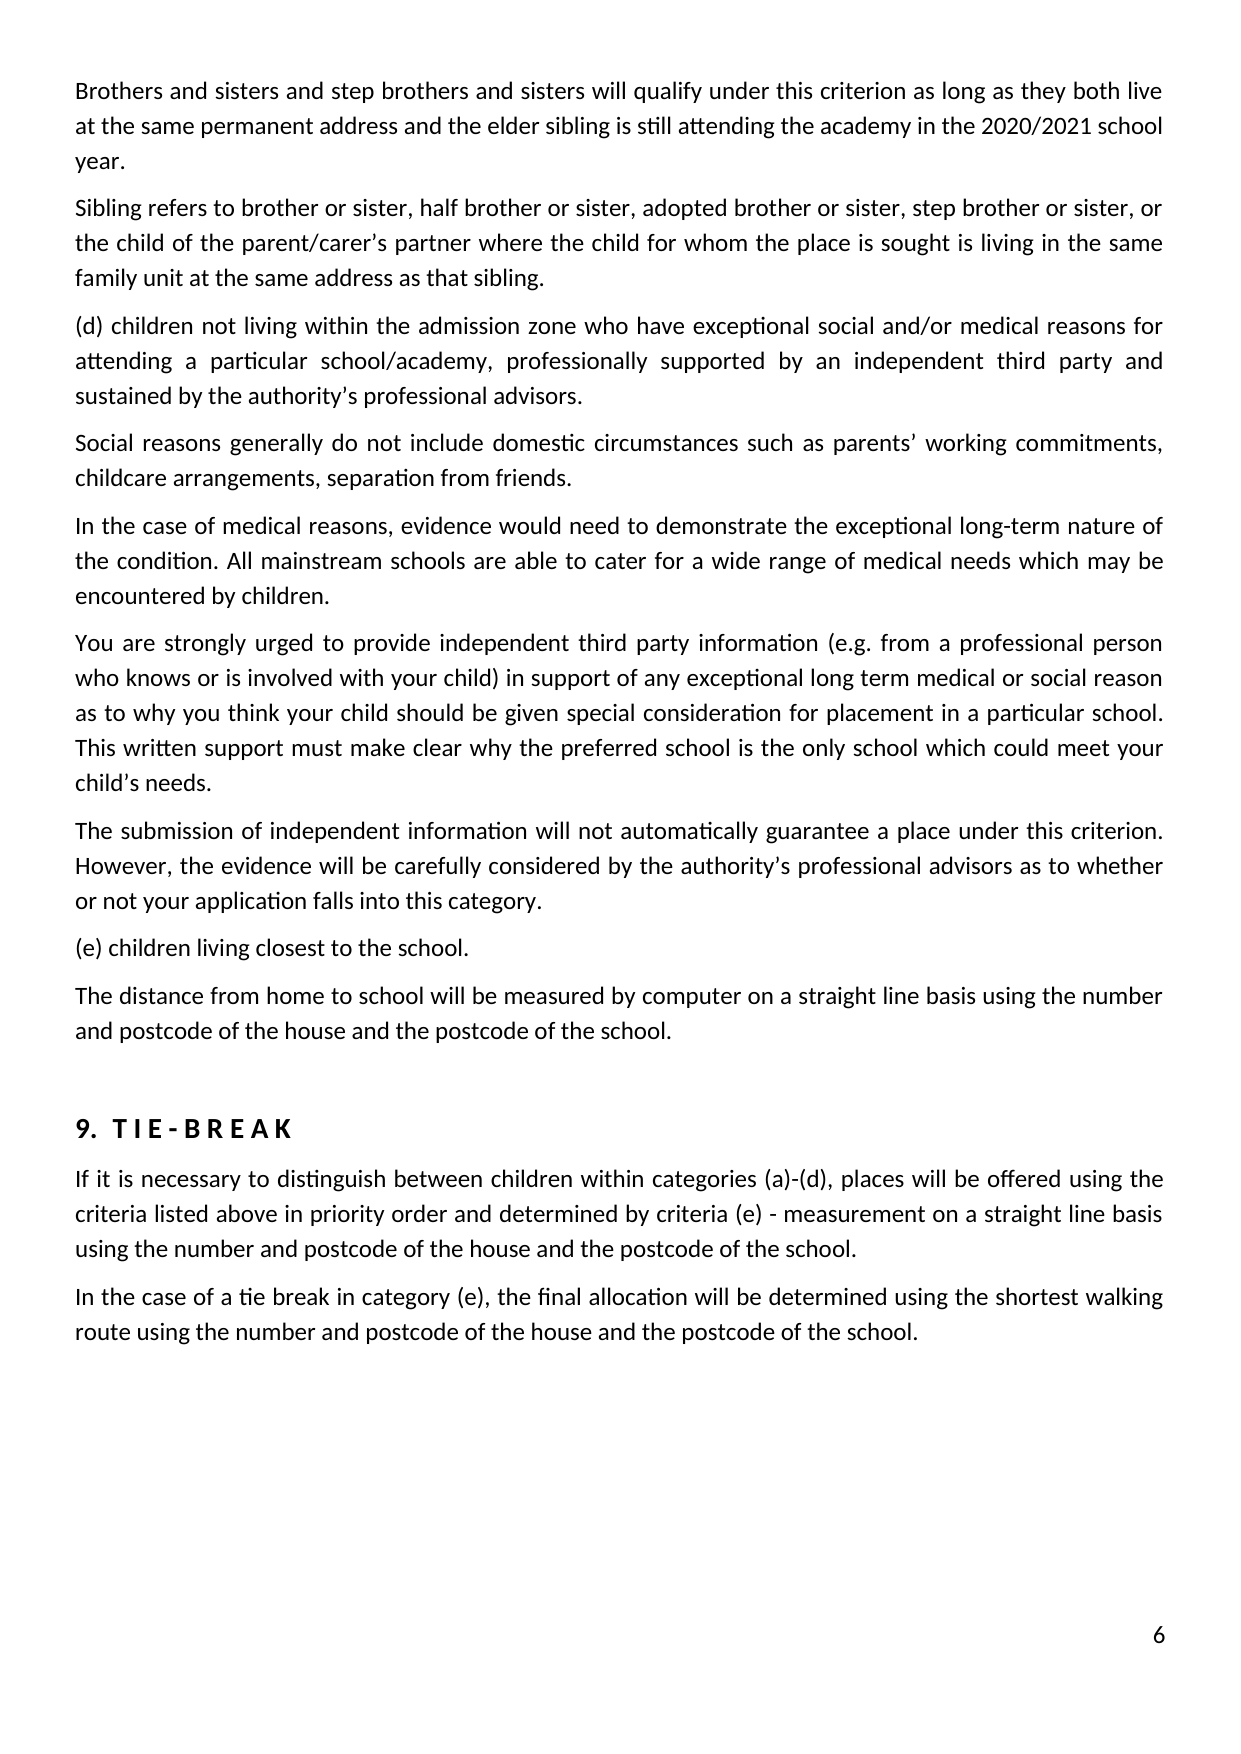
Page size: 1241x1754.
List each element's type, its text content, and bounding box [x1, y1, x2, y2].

text Social reasons generally do not include domestic circumstances such as parents’ working commitments, childcare arrangements, separation from friends. [75, 427, 1165, 493]
text (e) children living closest to the school. [75, 932, 1165, 963]
text Brothers and sisters and step brothers and sisters will qualify under this criterion as long as they both live at the same permanent address and the elder sibling is still attending the academy in the 2020/2021 school year. [75, 75, 1165, 176]
text The submission of independent information will not automatically guarantee a place under this criterion. However, the evidence will be carefully considered by the authority’s professional advisors as to whether or not your application falls into this category. [75, 815, 1165, 916]
text In the case of a tie break in category (e), the final allocation will be determined using the shortest walking route using the number and postcode of the house and the postcode of the school. [75, 1281, 1165, 1346]
text (d) children not living within the admission zone who have exceptional social and/or medical reasons for attending a particular school/academy, professionally supported by an independent third party and sustained by the authority’s professional advisors. [75, 310, 1165, 411]
text The distance from home to school will be measured by computer on a straight line basis using the number and postcode of the house and the postcode of the school. [75, 980, 1165, 1046]
text In the case of medical reasons, evidence would need to demonstrate the exceptional long-term nature of the condition. All mainstream schools are able to cater for a wide range of medical needs which may be encountered by children. [75, 510, 1165, 611]
text Sibling refers to brother or sister, half brother or sister, adopted brother or sister, step brother or sister, or the child of the parent/carer’s partner where the child for whom the place is sought is living in the same family unit at the same address as that sibling. [75, 192, 1165, 293]
text You are strongly urged to provide independent third party information (e.g. from a professional person who knows or is involved with your child) in support of any exceptional long term medical or social reason as to why you think your child should be given special consideration for placement in a particular school. This written support must make clear why the preferred school is the only school which could meet your child’s needs. [75, 627, 1165, 798]
text If it is necessary to distinguish between children within categories (a)-(d), places will be offered using the criteria listed above in priority order and determined by criteria (e) - measurement on a straight line basis using the number and postcode of the house and the postcode of the school. [75, 1163, 1165, 1264]
subtitle T I E - B R E A K [75, 1110, 1165, 1146]
